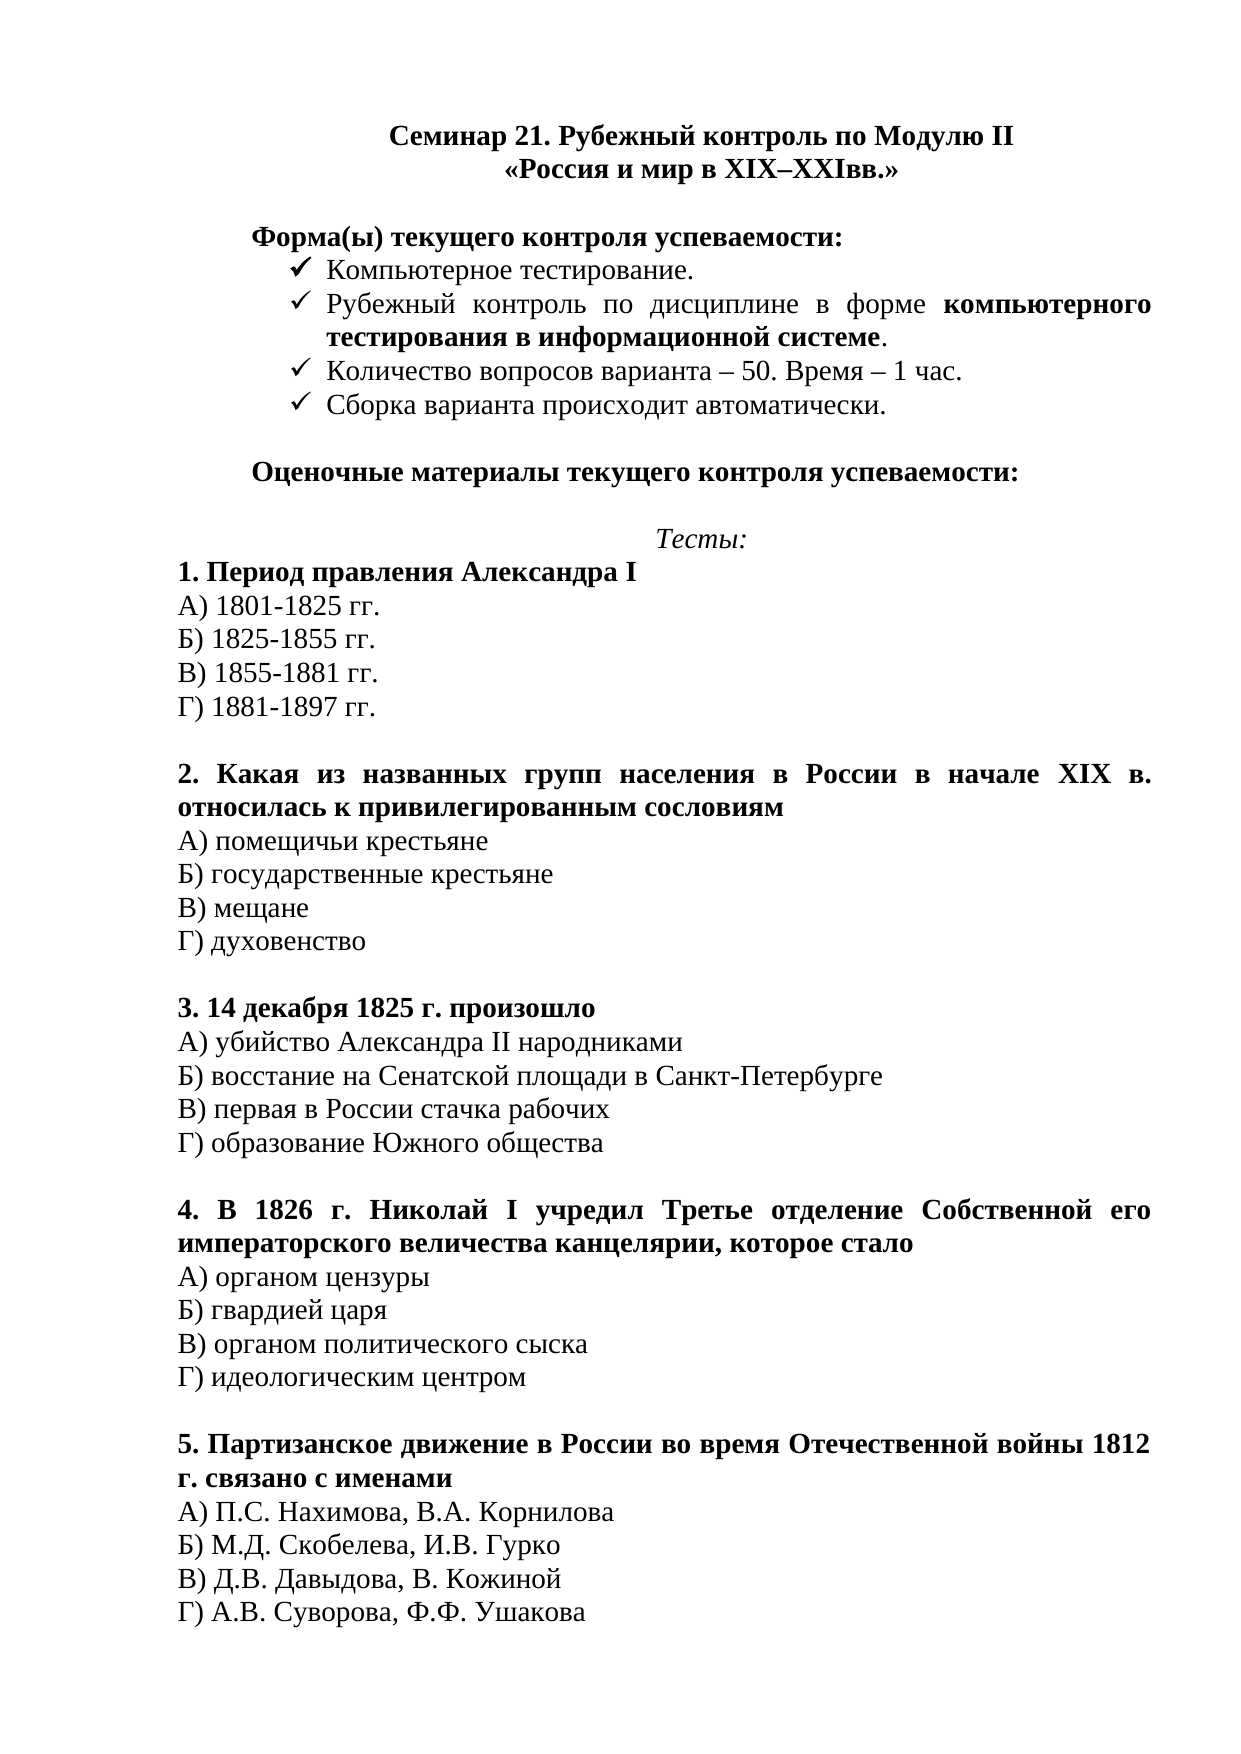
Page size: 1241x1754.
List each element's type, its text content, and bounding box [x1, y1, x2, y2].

text Семинар 21. Рубежный контроль по Модулю II [177, 118, 1152, 152]
text Форма(ы) текущего контроля успеваемости: [177, 219, 1152, 252]
text В) 1855-1881 гг. [177, 655, 1152, 689]
text Оценочные материалы текущего контроля успеваемости: [177, 454, 1152, 487]
list Компьютерное тестирование. [288, 252, 1152, 286]
text А) органом цензуры [177, 1259, 1152, 1292]
text 1. Период правления Александра I [177, 554, 1152, 588]
text В) мещане [177, 890, 1152, 923]
text «Россия и мир в XIX–XXIвв.» [177, 152, 1152, 185]
text Г) 1881-1897 гг. [177, 689, 1152, 722]
text Б) восстание на Сенатской площади в Санкт-Петербурге [177, 1058, 1152, 1091]
text А) помещичьи крестьяне [177, 823, 1152, 856]
text 2. Какая из названных групп населения в России в начале XIX в. относилась к привилегированным сословиям [177, 756, 1152, 823]
text Б) 1825-1855 гг. [177, 622, 1152, 655]
text А) убийство Александра II народниками [177, 1024, 1152, 1058]
text Б) М.Д. Скобелева, И.В. Гурко [177, 1527, 1152, 1561]
text А) 1801-1825 гг. [177, 588, 1152, 622]
text В) органом политического сыска [177, 1326, 1152, 1359]
text А) П.С. Нахимова, В.А. Корнилова [177, 1494, 1152, 1527]
list Сборка варианта происходит автоматически. [288, 387, 1152, 420]
text Г) А.В. Суворова, Ф.Ф. Ушакова [177, 1594, 1152, 1628]
text В) Д.В. Давыдова, В. Кожиной [177, 1561, 1152, 1594]
list Количество вопросов варианта – 50. Время – 1 час. [288, 353, 1152, 387]
list Рубежный контроль по дисциплине в форме компьютерного тестирования в информационной системе. [288, 286, 1152, 353]
text 5. Партизанское движение в России во время Отечественной войны 1812 г. связано с именами [177, 1427, 1152, 1494]
text В) первая в России стачка рабочих [177, 1091, 1152, 1125]
text 3. 14 декабря 1825 г. произошло [177, 991, 1152, 1024]
text 4. В 1826 г. Николай I учредил Третье отделение Собственной его императорского величества канцелярии, которое стало [177, 1192, 1152, 1259]
text Тесты: [177, 521, 1152, 554]
text Б) гвардией царя [177, 1292, 1152, 1326]
text Г) духовенство [177, 923, 1152, 957]
text Б) государственные крестьяне [177, 856, 1152, 890]
text Г) образование Южного общества [177, 1125, 1152, 1158]
text Г) идеологическим центром [177, 1359, 1152, 1393]
